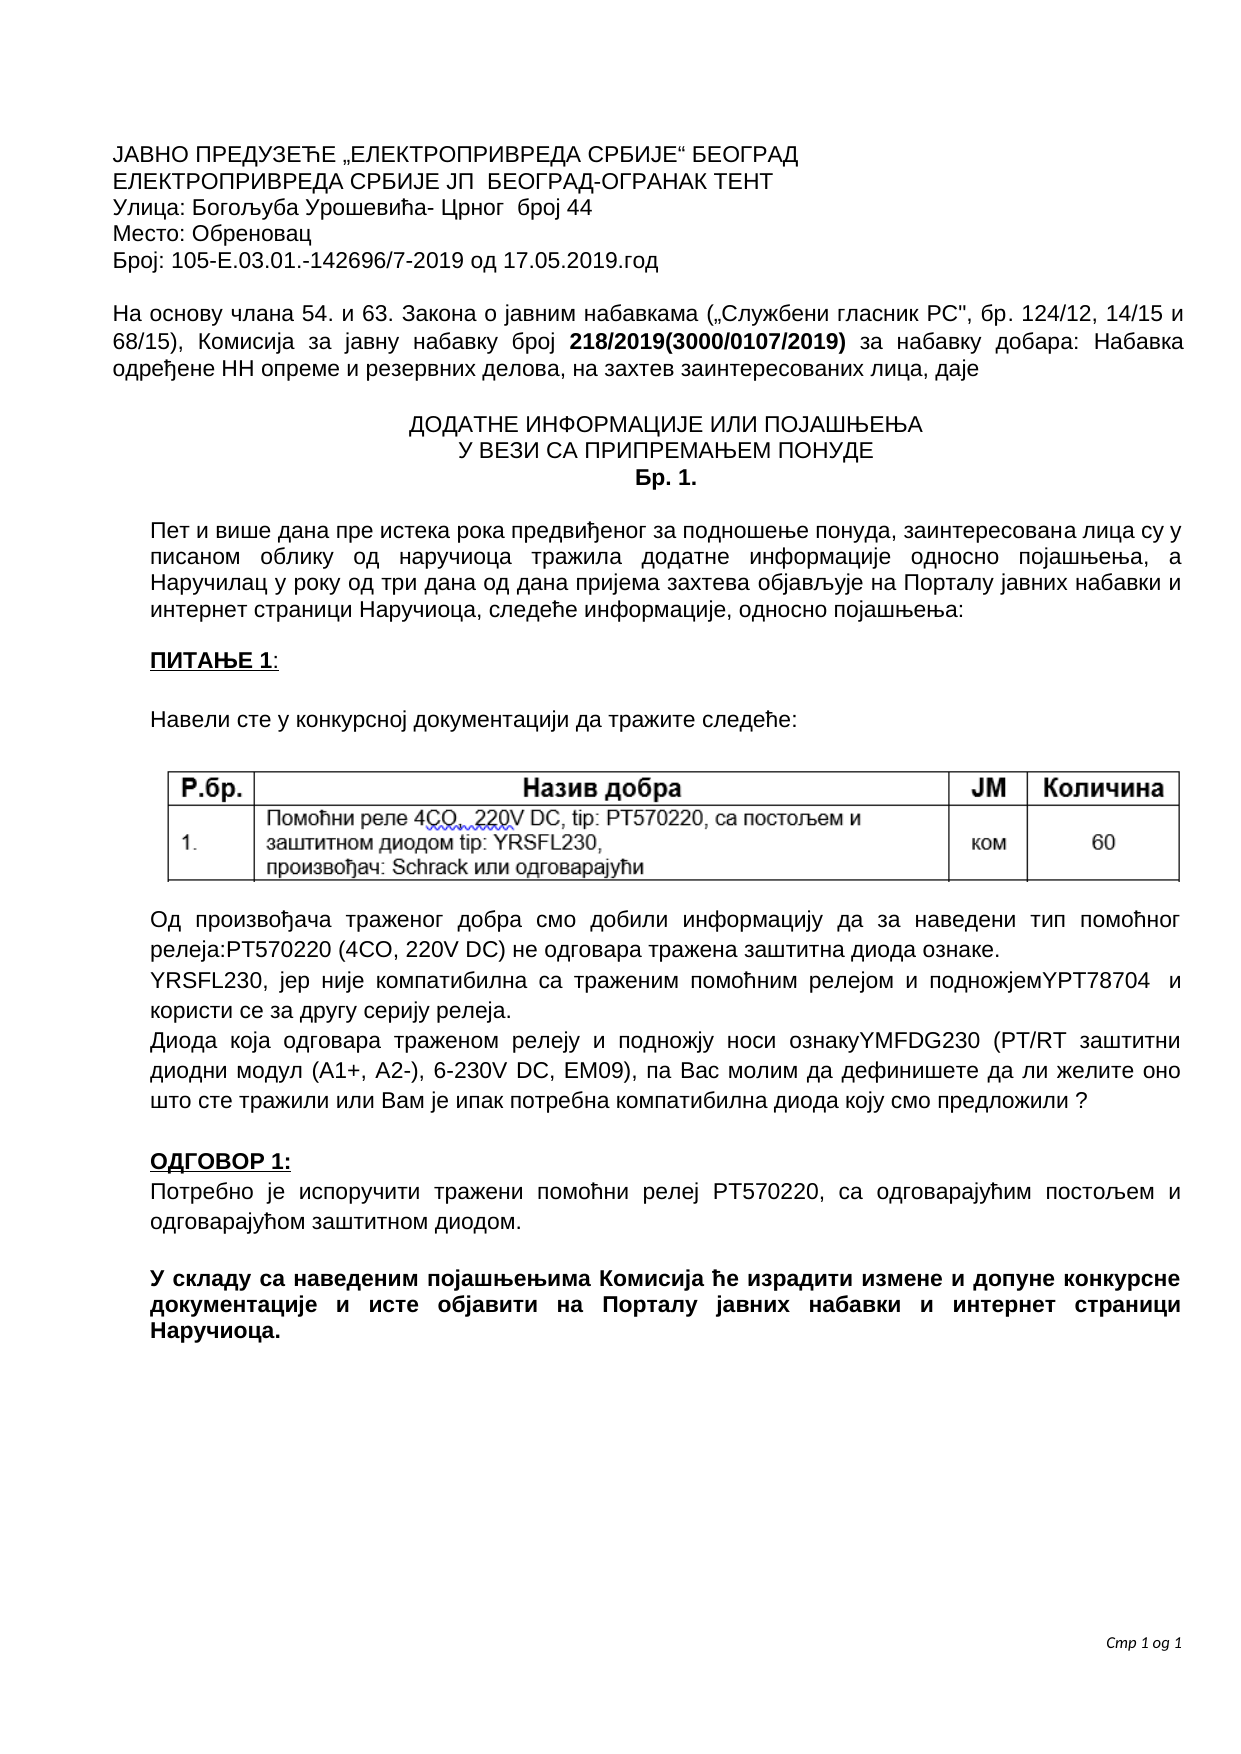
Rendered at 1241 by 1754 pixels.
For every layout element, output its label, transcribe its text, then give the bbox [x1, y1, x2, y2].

text Навели сте у конкурсној документацији да тражите следеће: [150, 706, 1182, 733]
text У ВЕЗИ СА ПРИПРЕМАЊЕМ ПОНУДЕ [150, 437, 1182, 464]
picture [150, 761, 1185, 882]
text ЕЛЕКТРОПРИВРЕДА СРБИЈЕ ЈП БЕОГРАД-ОГРАНАК ТЕНТ [112, 168, 1184, 194]
text Пет и више дана пре истека рока предвиђеног за подношење понуда, заинтересована лица су у писаном облику од наручиоца тражила додатне информације односно појашњења, а Наручилац у року од три дана од дана пријема захтева објављује на Порталу јавних набавки и интернет страници Наручиоца, следеће информације, односно појашњења: [150, 517, 1182, 622]
text Диода која одговара траженом релеју и подножју носи ознакуYMFDG230 (PT/RT заштитни диодни модул (A1+, A2-), 6-230V DC, EM09), па Вас молим да дефинишете да ли желите оно што сте тражили или Вам је ипак потребна компатибилна диода коју смо предложили ? [150, 1027, 1182, 1114]
text ПИТАЊЕ 1: [150, 647, 1182, 673]
text Од произвођача траженог добра смо добили информацију да за наведени тип помоћног релеја:PT570220 (4CO, 220V DC) не одговара тражена заштитна диода ознаке. [150, 906, 1182, 963]
text Број: 105-E.03.01.-142696/7-2019 oд 17.05.2019.год [112, 247, 1184, 273]
text ОДГОВОР 1: [150, 1148, 1182, 1174]
text Бр. 1. [150, 464, 1182, 490]
text У складу са наведеним појашњењима Комисија ће израдити измене и допуне конкурсне документације и исте објавити на Порталу јавних набавки и интернет страници Наручиоца. [150, 1265, 1182, 1344]
text На основу члана 54. и 63. Закона о јавним набавкама („Службeни глaсник РС", бр. 124/12, 14/15 и 68/15), Комисија за јавну набавку број 218/2019(3000/0107/2019) за набавку добара: Набавка одређене НН опреме и резервних делова, на захтев заинтересованих лица, даје [112, 299, 1184, 381]
text ЈАВНО ПРЕДУЗЕЋЕ „ЕЛЕКТРОПРИВРЕДА СРБИЈЕ“ БЕОГРАД [112, 141, 1184, 168]
text Улица: Богољуба Урошевића- Црног број 44 [112, 194, 1182, 220]
text Потребно је испоручити тражени помоћни релеј PT570220, са одговарајућим постољем и одговарајућом заштитном диодом. [150, 1178, 1182, 1234]
text Место: Обреновац [112, 220, 1184, 247]
text ДОДАТНЕ ИНФОРМАЦИЈЕ ИЛИ ПОЈАШЊЕЊА [150, 411, 1182, 437]
text YRSFL230, јер није компатибилна са траженим помоћним релејом и подножјемYPT78704 и користи се за другу серију релеја. [150, 967, 1182, 1023]
